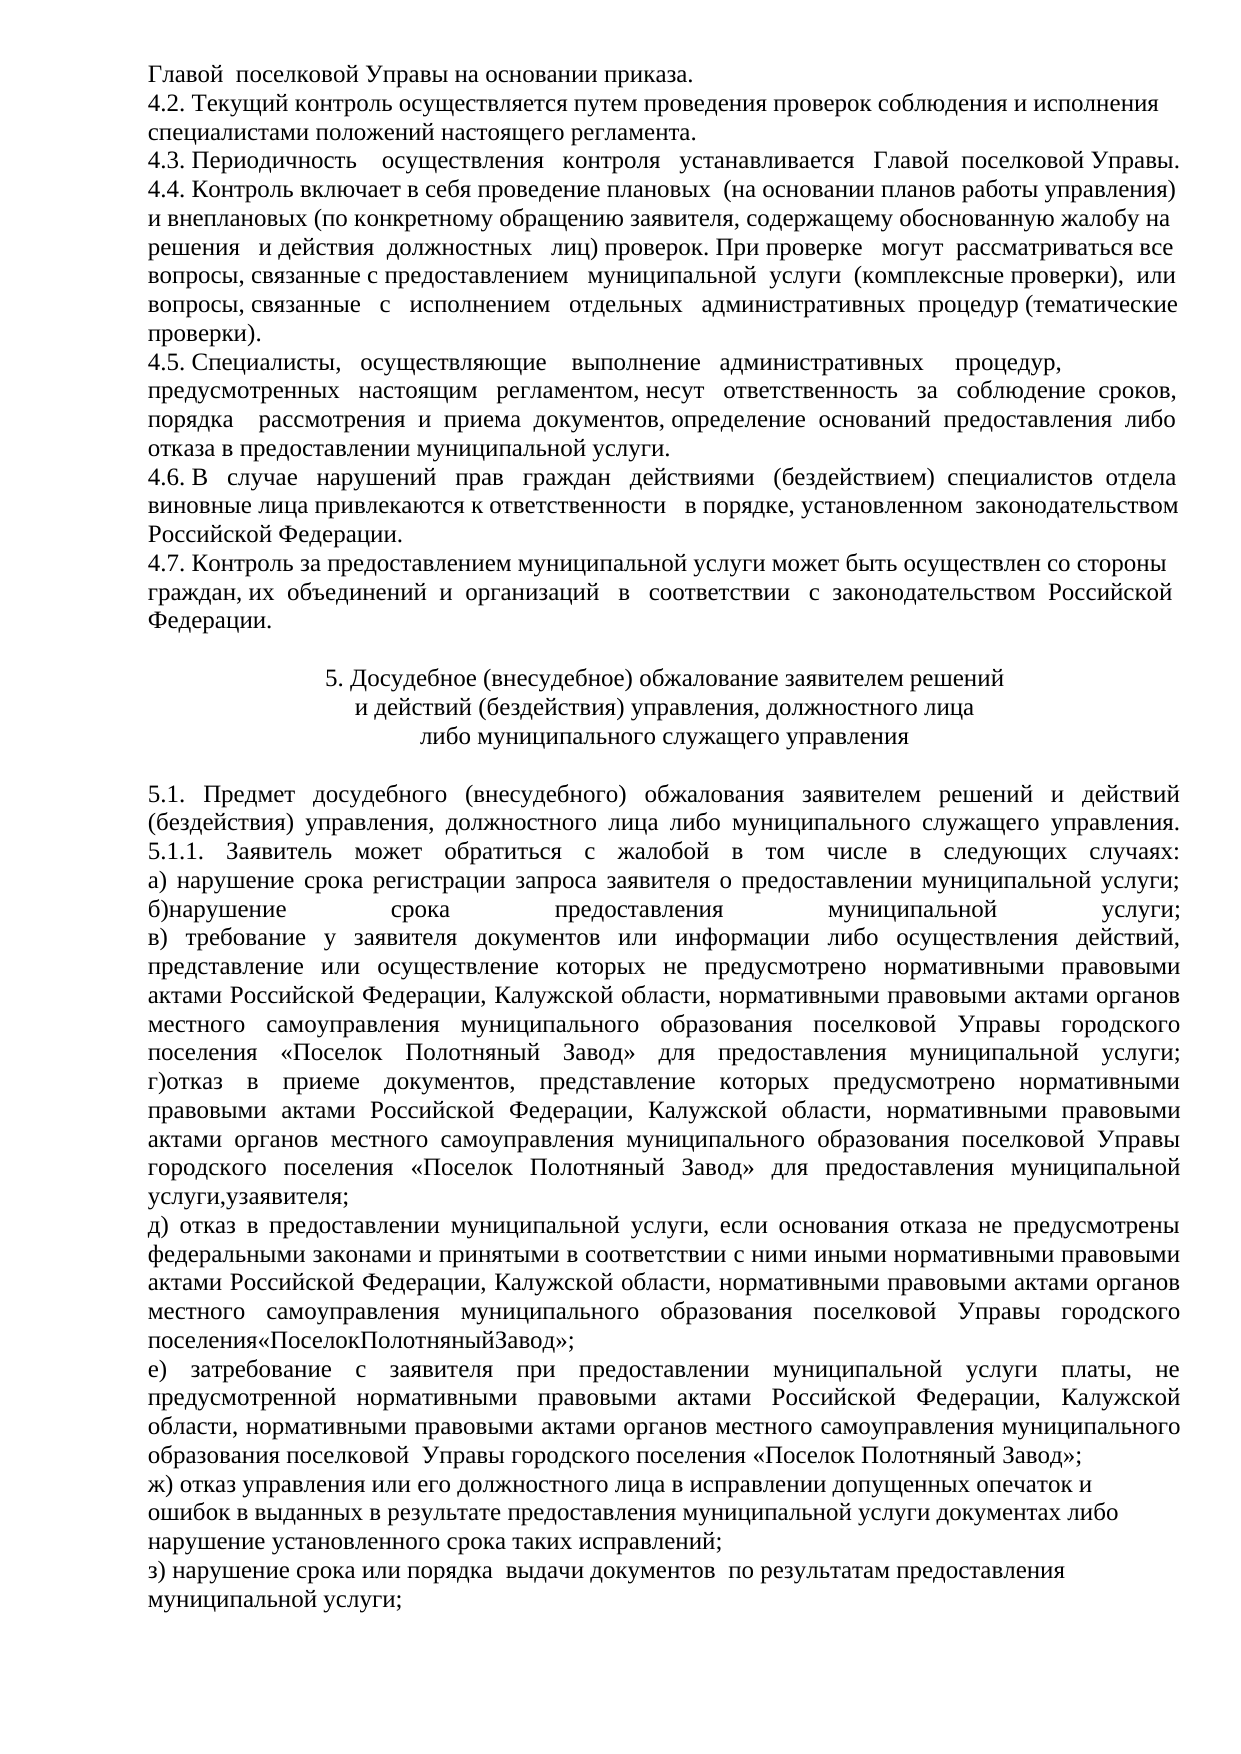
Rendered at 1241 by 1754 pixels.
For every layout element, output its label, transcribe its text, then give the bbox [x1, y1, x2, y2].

text 5. Досудебное (внесудебное) обжалование заявителем решений и действий (бездействия) управления, должностного лица либо муниципального служащего управления [148, 663, 1181, 749]
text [148, 1469, 1181, 1612]
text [148, 59, 1181, 634]
text 5.1. Предмет досудебного (внесудебного) обжалования заявителем решений и действий (бездействия) управления, должностного лица либо муниципального служащего управления. 5.1.1. Заявитель может обратиться с жалобой в том числе в следующих случаях: а) нарушение срока регистрации запроса заявителя о предоставлении муниципальной услуги; б)нарушение срока предоставления муниципальной услуги; в) требование у заявителя документов или информации либо осуществления действий, представление или осуществление которых не предусмотрено нормативными правовыми актами Российской Федерации, Калужской области, нормативными правовыми актами органов местного самоуправления муниципального образования поселковой Управы городского поселения «Поселок Полотняный Завод» для предоставления муниципальной услуги; г)отказ в приеме документов, представление которых предусмотрено нормативными правовыми актами Российской Федерации, Калужской области, нормативными правовыми актами органов местного самоуправления муниципального образования поселковой Управы городского поселения «Поселок Полотняный Завод» для предоставления муниципальной услуги,узаявителя; д) отказ в предоставлении муниципальной услуги, если основания отказа не предусмотрены федеральными законами и принятыми в соответствии с ними иными нормативными правовыми актами Российской Федерации, Калужской области, нормативными правовыми актами органов местного самоуправления муниципального образования поселковой Управы городского поселения«ПоселокПолотняныйЗавод»; е) затребование с заявителя при предоставлении муниципальной услуги платы, не предусмотренной нормативными правовыми актами Российской Федерации, Калужской области, нормативными правовыми актами органов местного самоуправления муниципального образования поселковой Управы городского поселения «Поселок Полотняный Завод»; [148, 779, 1181, 1469]
